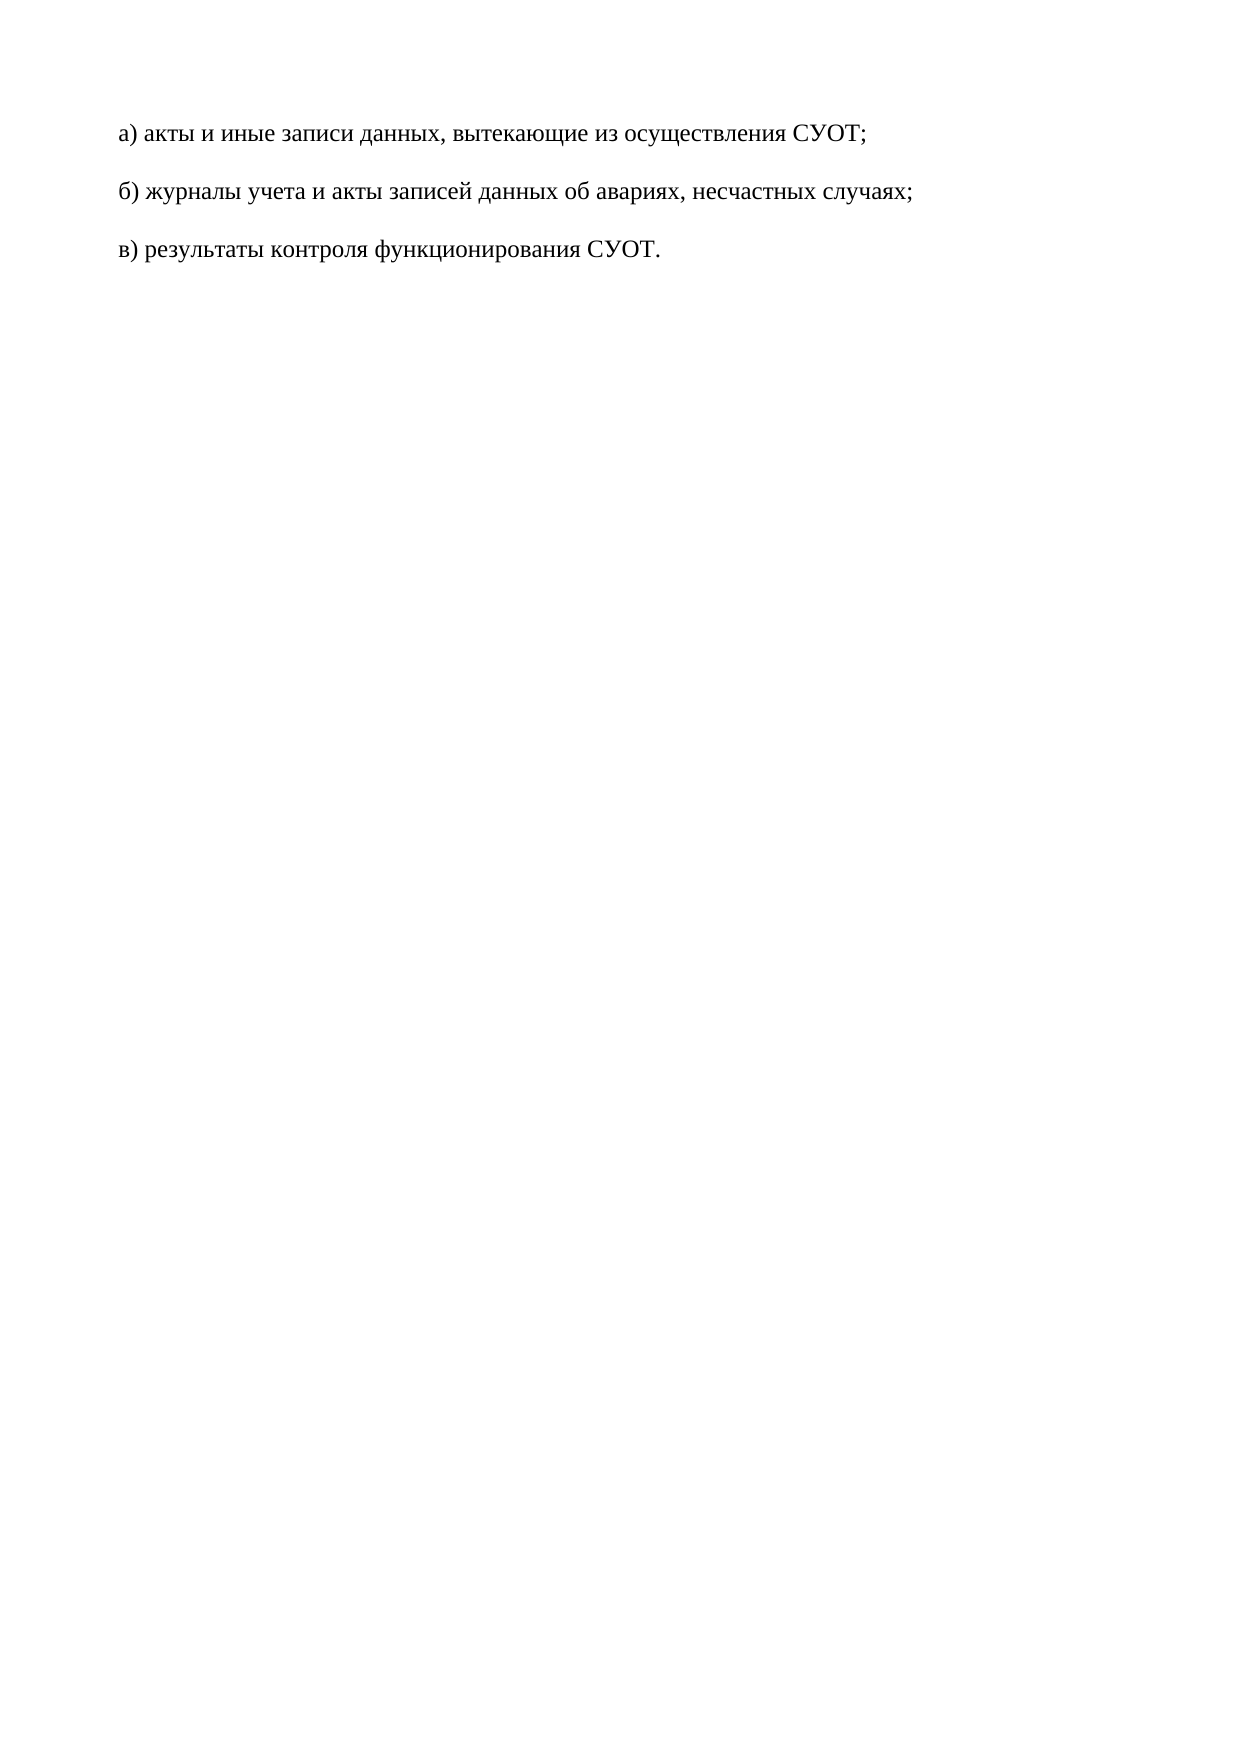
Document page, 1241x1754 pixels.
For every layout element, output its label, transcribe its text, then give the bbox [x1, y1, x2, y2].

text а) акты и иные записи данных, вытекающие из осуществления СУОТ; [118, 118, 1152, 147]
text б) журналы учета и акты записей данных об авариях, несчастных случаях; [118, 176, 1152, 205]
text в) результаты контроля функционирования СУОТ. [118, 234, 1152, 263]
